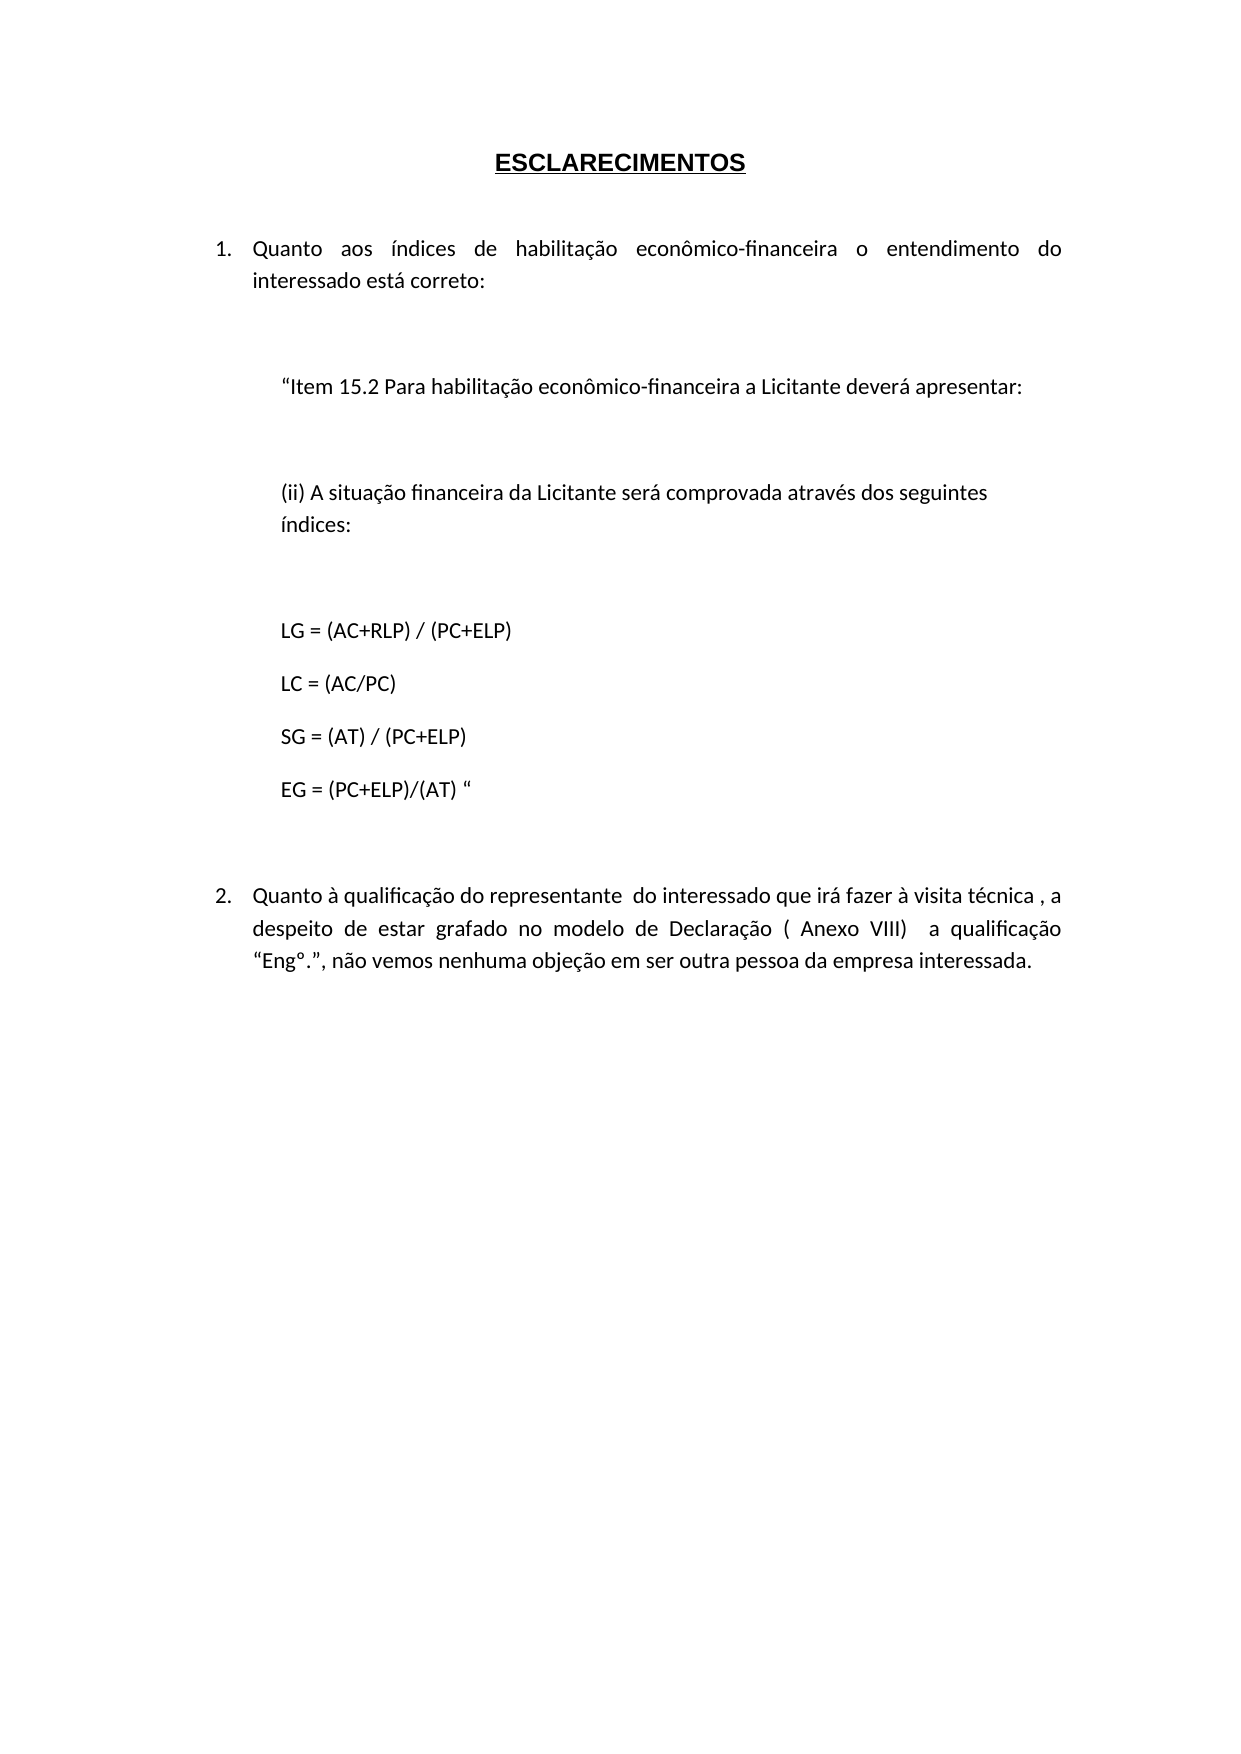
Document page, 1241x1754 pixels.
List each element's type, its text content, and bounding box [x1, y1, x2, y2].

text EG = (PC+ELP)/(AT) “ [281, 775, 1063, 803]
text ESCLARECIMENTOS [177, 148, 1063, 176]
text LC = (AC/PC) [281, 669, 1063, 697]
text “Item 15.2 Para habilitação econômico-financeira a Licitante deverá apresentar: [281, 372, 1063, 400]
list Quanto à qualificação do representante do interessado que irá fazer à visita técnica , a despeito de estar grafado no modelo de Declaração ( Anexo VIII) a qualificação “Engº.”, não vemos nenhuma objeção em ser outra pessoa da empresa interessada. [215, 881, 1063, 974]
text (ii) A situação financeira da Licitante será comprovada através dos seguintes índices: [281, 478, 1063, 538]
list Quanto aos índices de habilitação econômico-financeira o entendimento do interessado está correto: [215, 234, 1063, 294]
text LG = (AC+RLP) / (PC+ELP) [281, 616, 1063, 644]
text SG = (AT) / (PC+ELP) [281, 722, 1063, 750]
